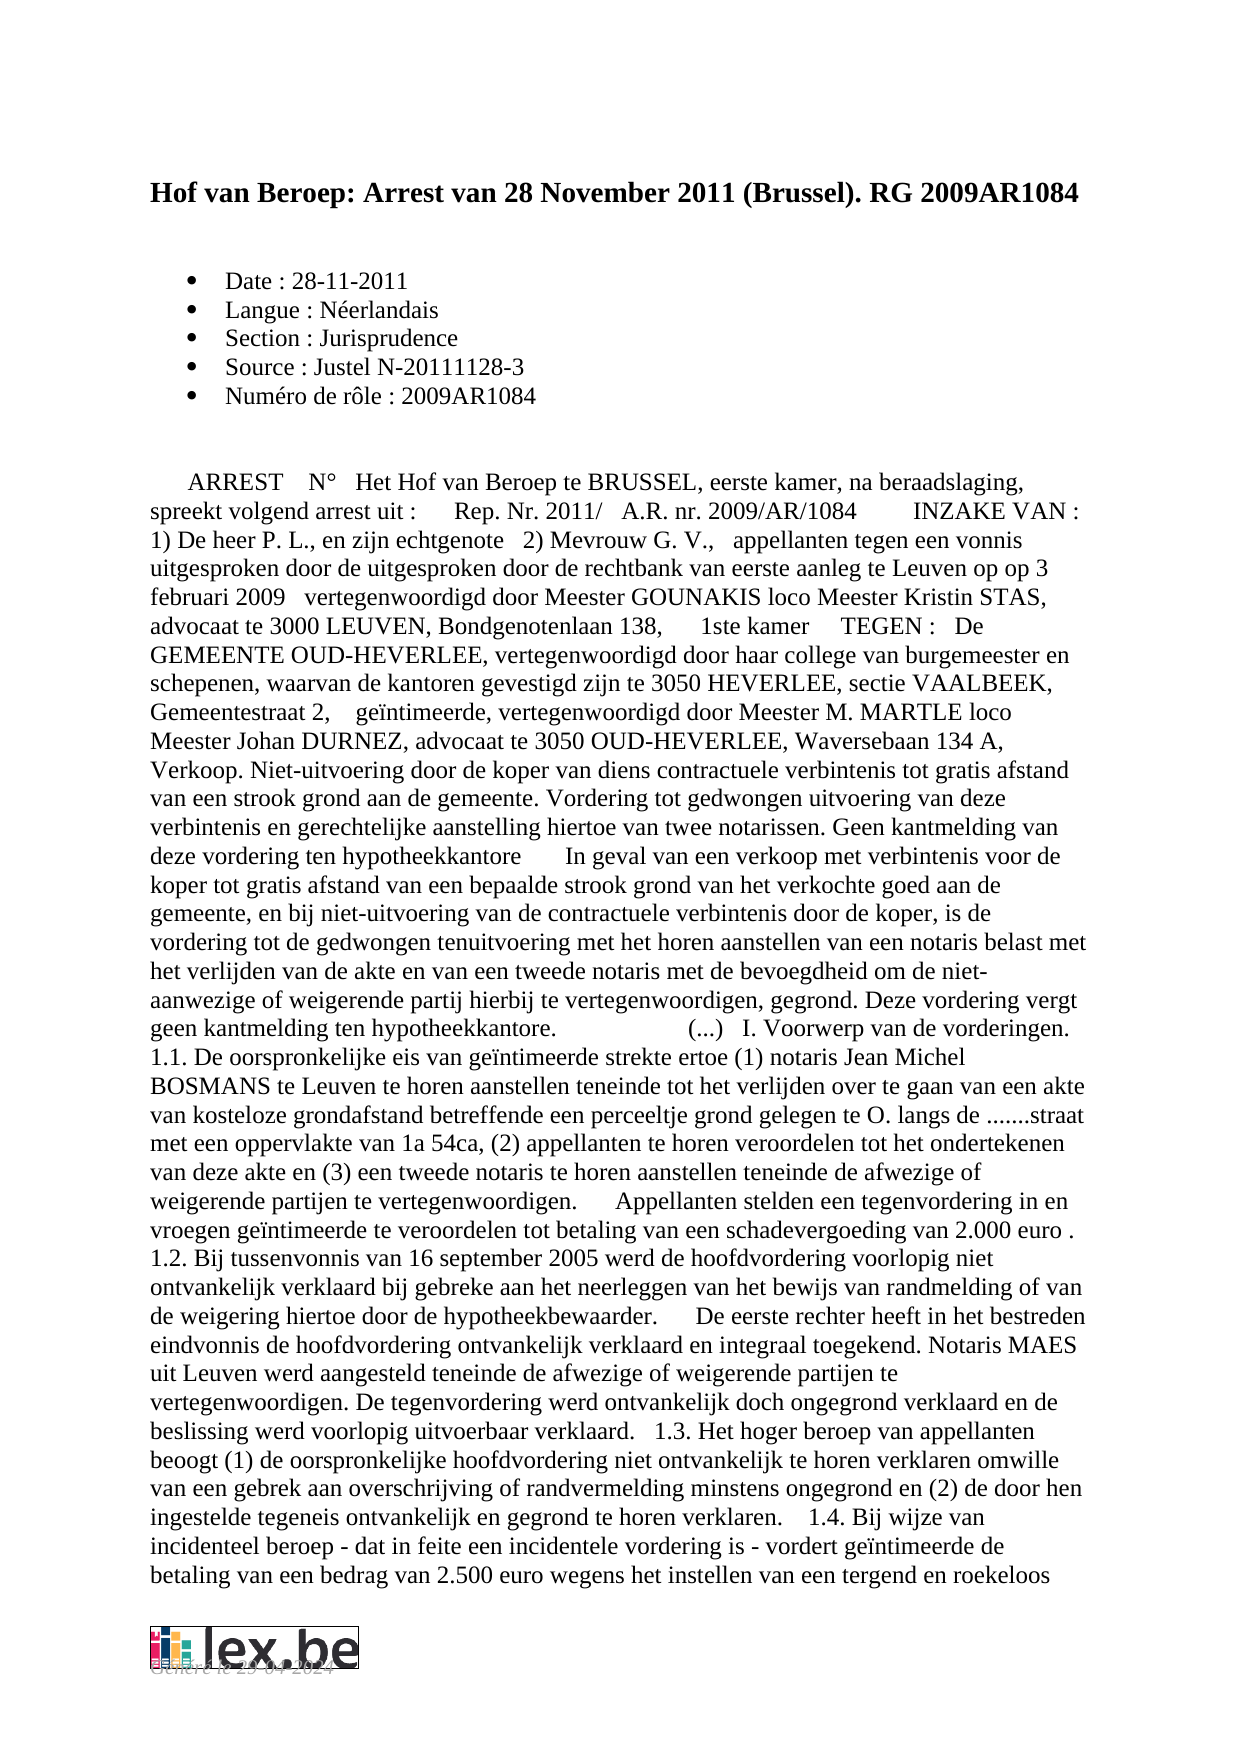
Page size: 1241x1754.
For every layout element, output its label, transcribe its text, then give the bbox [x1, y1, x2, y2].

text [150, 467, 1090, 1588]
picture [151, 1627, 358, 1668]
list Source : Justel N-20111128-3 [187, 352, 1090, 381]
list Section : Jurisprudence [187, 323, 1090, 352]
list Numéro de rôle : 2009AR1084 [187, 381, 1090, 410]
subtitle Hof van Beroep: Arrest van 28 November 2011 (Brussel). RG 2009AR1084 [150, 175, 1090, 208]
list Langue : Néerlandais [187, 295, 1090, 323]
list Date : 28-11-2011 [187, 266, 1090, 295]
